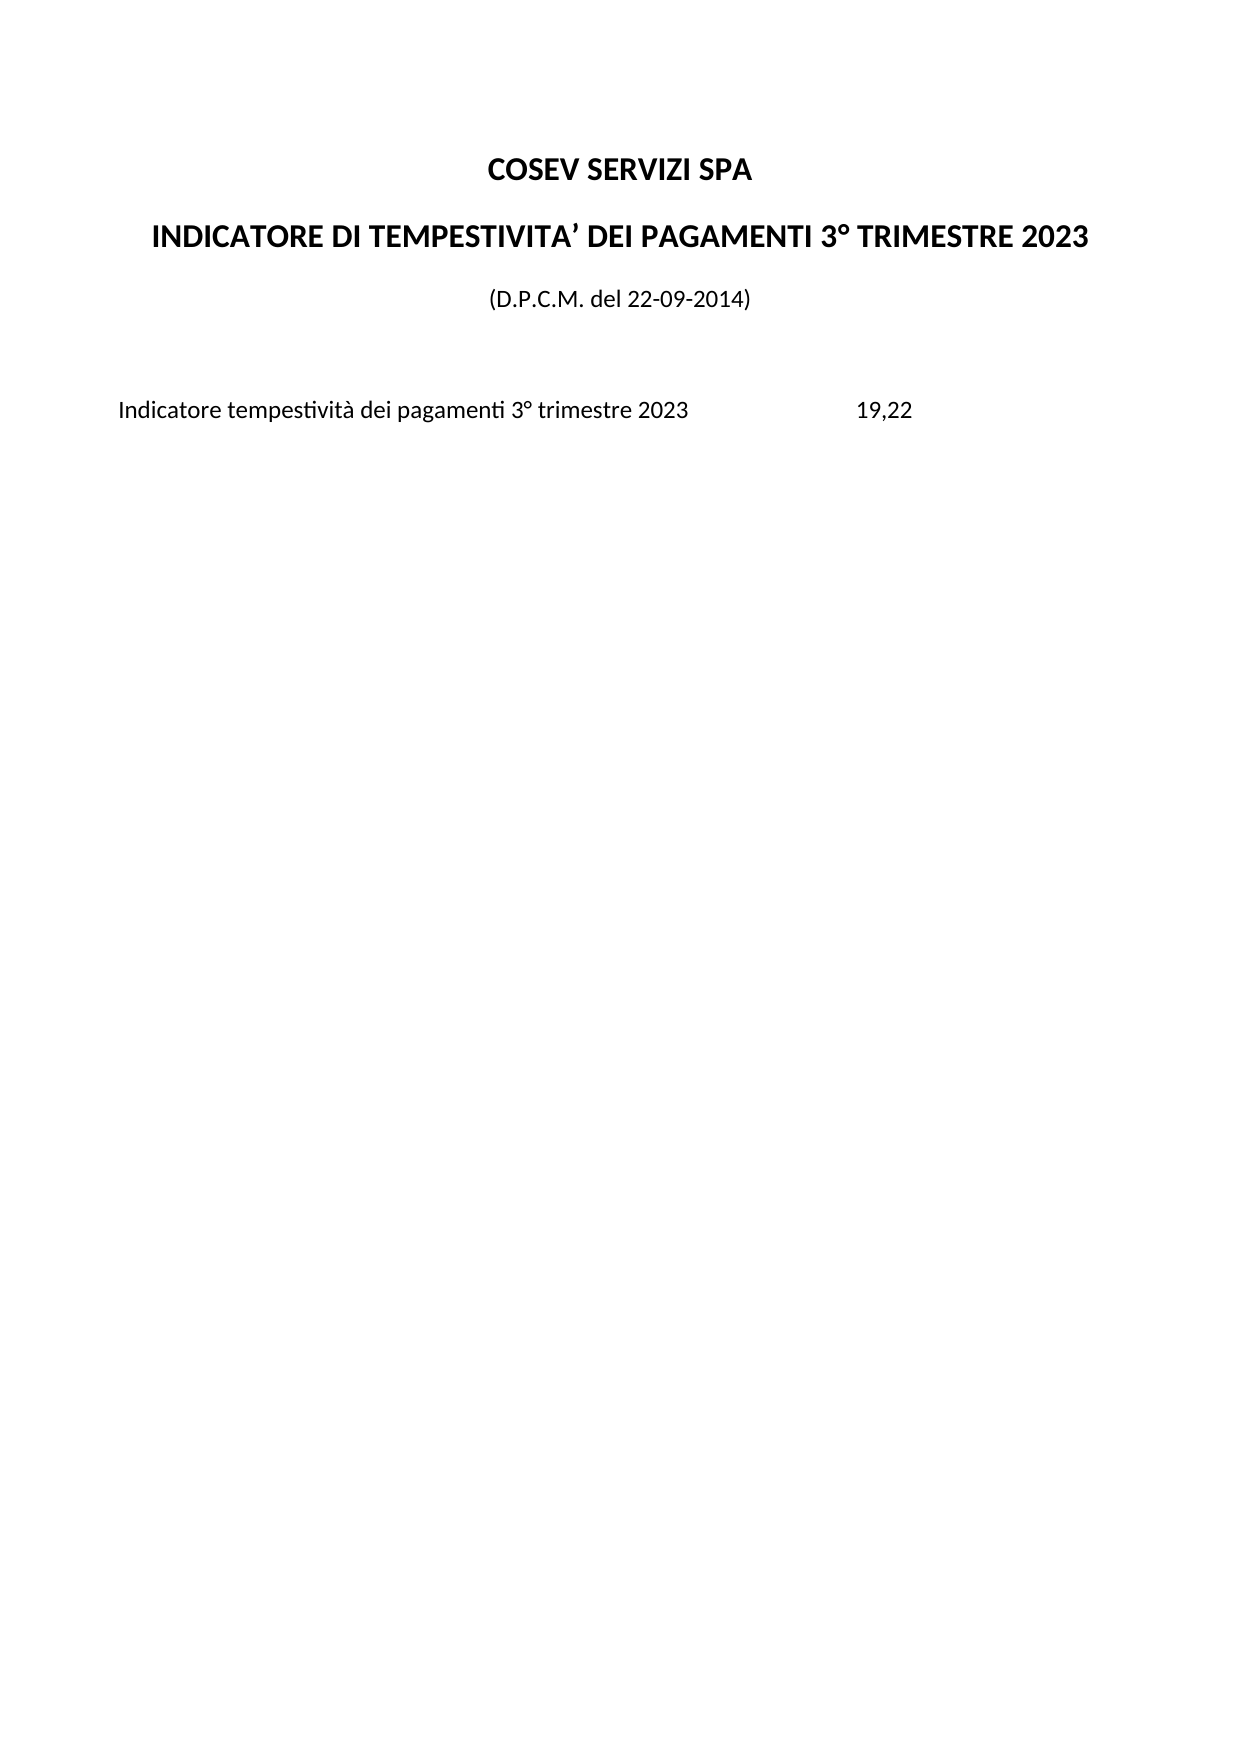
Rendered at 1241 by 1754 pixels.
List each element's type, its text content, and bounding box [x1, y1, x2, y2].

text Indicatore tempestività dei pagamenti 3° trimestre 2023 19,22 [118, 394, 1122, 425]
text INDICATORE DI TEMPESTIVITA’ DEI PAGAMENTI 3° TRIMESTRE 2023 [118, 215, 1122, 256]
text COSEV SERVIZI SPA [118, 148, 1122, 188]
text (D.P.C.M. del 22-09-2014) [118, 283, 1122, 313]
